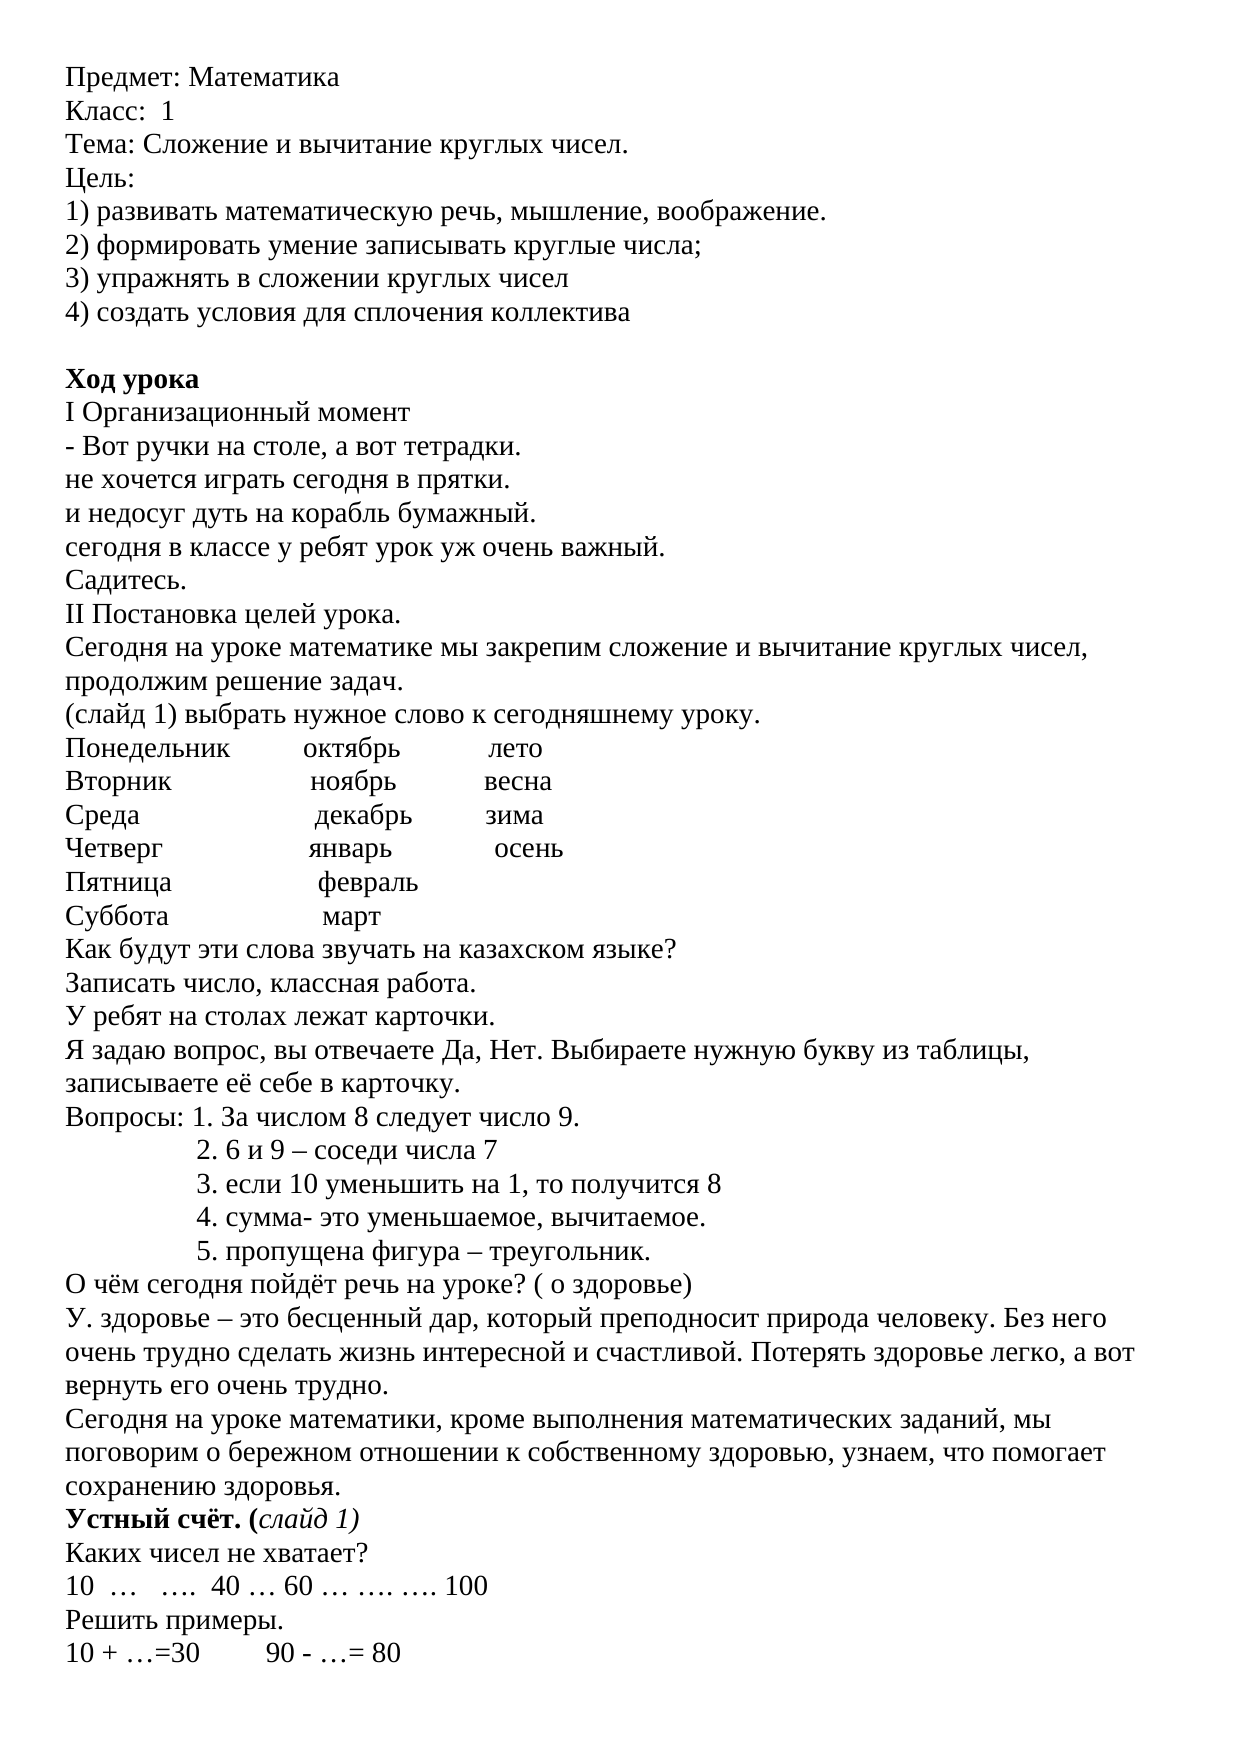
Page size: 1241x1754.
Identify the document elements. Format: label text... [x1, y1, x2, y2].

text Среда декабрь зима [65, 797, 1181, 831]
text Четверг январь осень [65, 831, 1181, 864]
text 10 … …. 40 … 60 … …. …. 100 [65, 1568, 1181, 1602]
text Сегодня на уроке математики, кроме выполнения математических заданий, мы поговорим о бережном отношении к собственному здоровью, узнаем, что помогает сохранению здоровья. [65, 1401, 1181, 1501]
text 10 + …=30 90 - …= 80 [65, 1636, 1181, 1669]
text 4. сумма- это уменьшаемое, вычитаемое. [65, 1199, 1181, 1233]
text Вопросы: 1. За числом 8 следует число 9. [65, 1099, 1181, 1132]
text У ребят на столах лежат карточки. [65, 998, 1181, 1032]
text Устный счёт. (слайд 1) [65, 1501, 1181, 1535]
text Я задаю вопрос, вы отвечаете Да, Нет. Выбираете нужную букву из таблицы, записываете её себе в карточку. [65, 1032, 1181, 1099]
text Пятница февраль [65, 864, 1181, 898]
text Суббота март [65, 898, 1181, 931]
text Решить примеры. [65, 1602, 1181, 1636]
text Класс: 1 Тема: Сложение и вычитание круглых чисел. Цель: 1) развивать математическую речь, мышление, воображение. 2) формировать умение записывать круглые числа; 3) упражнять в сложении круглых чисел 4) создать условия для сплочения коллектива Ход урока I Организационный момент - Вот ручки на столе, а вот тетрадки. не хочется играть сегодня в прятки. и недосуг дуть на корабль бумажный. сегодня в классе у ребят урок уж очень важный. Садитесь. II Постановка целей урока. [65, 93, 1181, 629]
text У. здоровье – это бесценный дар, который преподносит природа человеку. Без него очень трудно сделать жизнь интересной и счастливой. Потерять здоровье легко, а вот вернуть его очень трудно. [65, 1300, 1181, 1401]
text 2. 6 и 9 – соседи числа 7 [65, 1132, 1181, 1166]
text Предмет: Математика [65, 59, 1181, 93]
text Как будут эти слова звучать на казахском языке? [65, 931, 1181, 965]
text (слайд 1) выбрать нужное слово к сегодняшнему уроку. [65, 696, 1181, 730]
text О чём сегодня пойдёт речь на уроке? ( о здоровье) [65, 1267, 1181, 1300]
text Сегодня на уроке математике мы закрепим сложение и вычитание круглых чисел, продолжим решение задач. [65, 629, 1181, 696]
text Записать число, классная работа. [65, 965, 1181, 998]
text Каких чисел не хватает? [65, 1535, 1181, 1568]
text 3. если 10 уменьшить на 1, то получится 8 [65, 1166, 1181, 1199]
text Вторник ноябрь весна [65, 763, 1181, 797]
text 5. пропущена фигура – треугольник. [65, 1233, 1181, 1267]
text Понедельник октябрь лето [65, 730, 1181, 763]
